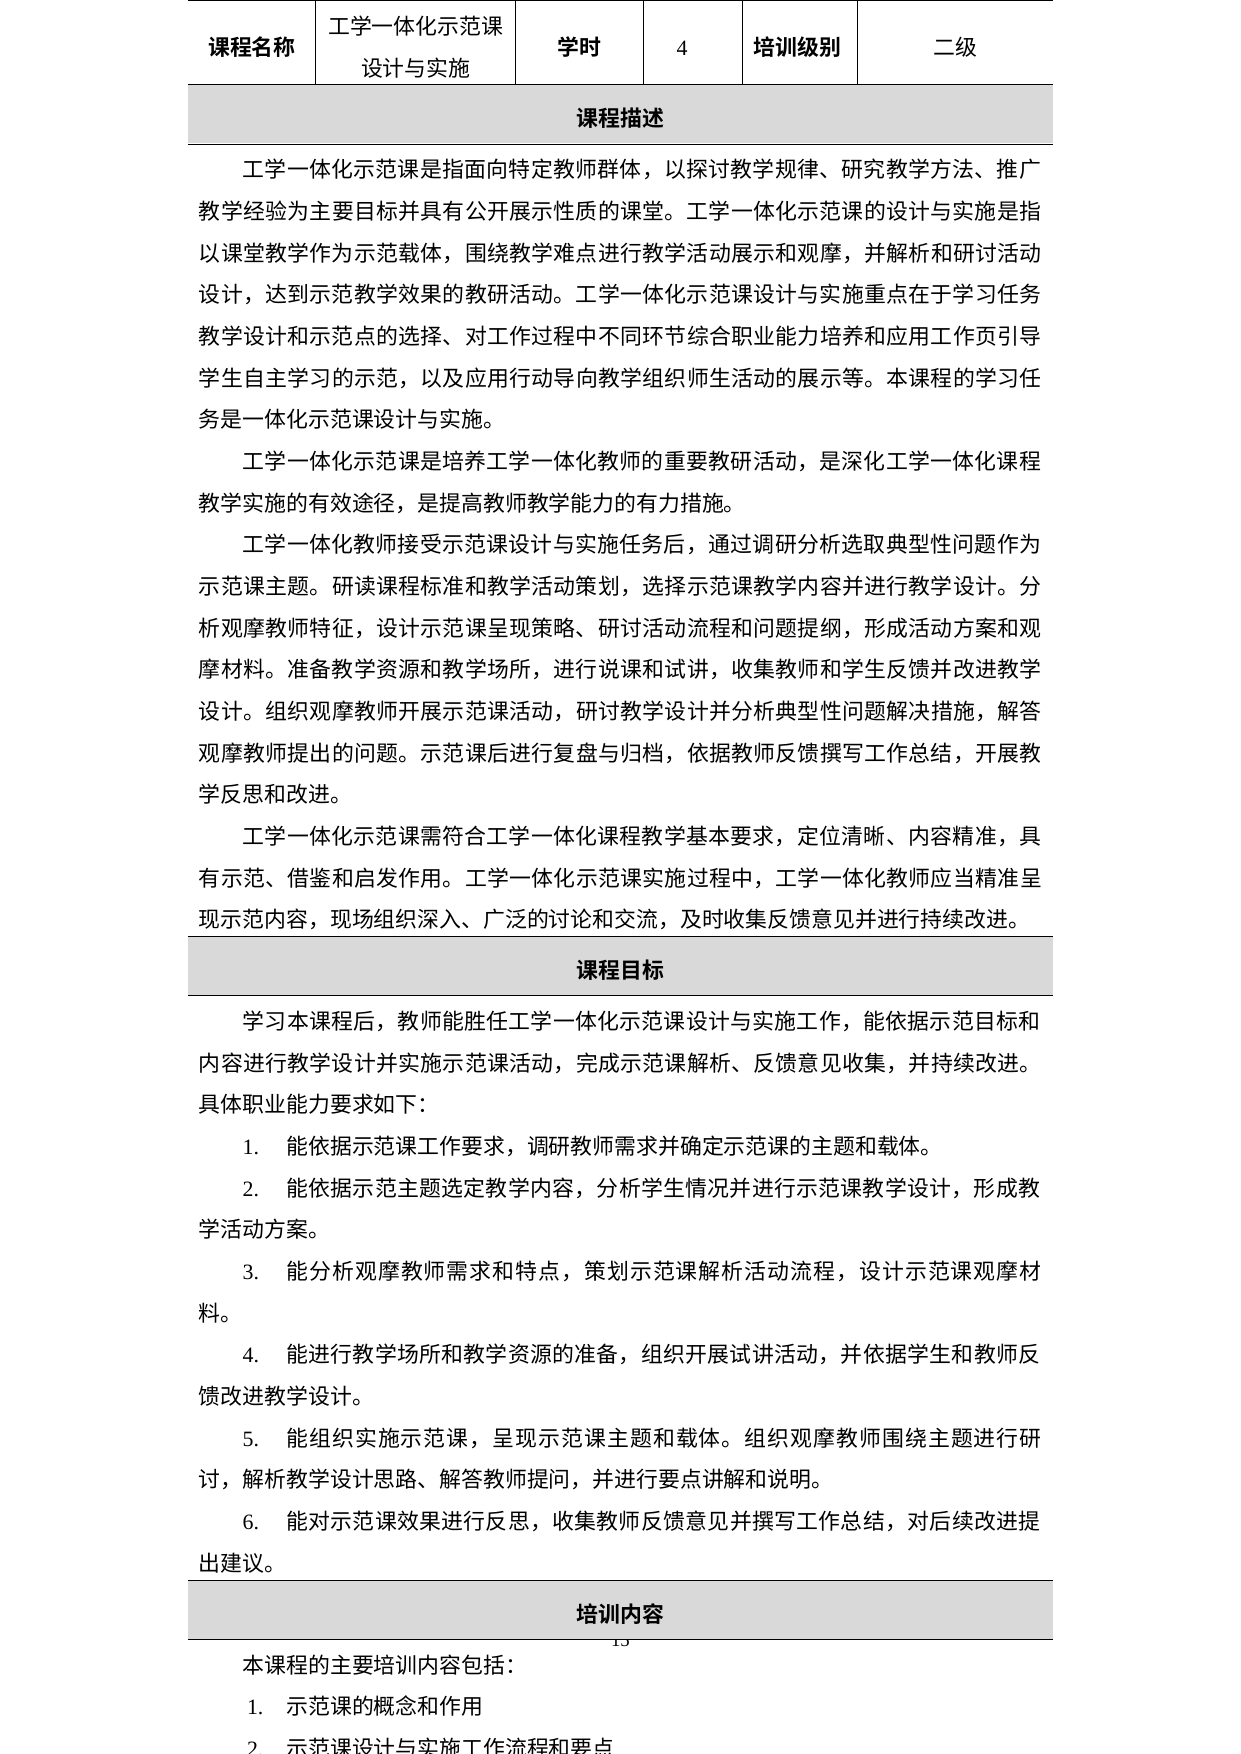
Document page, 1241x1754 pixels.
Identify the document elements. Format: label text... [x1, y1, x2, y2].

table_cell 培训内容 [188, 1581, 1053, 1639]
table_cell 本课程的主要培训内容包括： 示范课的概念和作用 示范课设计与实施工作流程和要点 示范课需求分析方法 示范课常见呈现策略 示范课观摩材料的设计 示范课解析要点 示范课效果考核方法 [188, 1640, 1053, 1754]
table_cell 课程目标 [188, 937, 1053, 995]
table_cell 学习本课程后，教师能胜任工学一体化示范课设计与实施工作，能依据示范目标和内容进行教学设计并实施示范课活动，完成示范课解析、反馈意见收集，并持续改进。具体职业能力要求如下： 1. 能依据示范课工作要求，调研教师需求并确定示范课的主题和载体。 2. 能依据示范主题选定教学内容，分析学生情况并进行示范课教学设计，形成教学活动方案。 3. 能分析观摩教师需求和特点，策划示范课解析活动流程，设计示范课观摩材料。 4. 能进行教学场所和教学资源的准备，组织开展试讲活动，并依据学生和教师反馈改进教学设计。 5. 能组织实施示范课，呈现示范课主题和载体。组织观摩教师围绕主题进行研讨，解析教学设计思路、解答教师提问，并进行要点讲解和说明。 6. 能对示范课效果进行反思，收集教师反馈意见并撰写工作总结，对后续改进提出建议。 [188, 996, 1053, 1579]
table_header 工学一体化示范课设计与实施 [316, 1, 515, 84]
table_header 二级 [858, 1, 1053, 84]
table_cell 工学一体化示范课是指面向特定教师群体，以探讨教学规律、研究教学方法、推广教学经验为主要目标并具有公开展示性质的课堂。工学一体化示范课的设计与实施是指以课堂教学作为示范载体，围绕教学难点进行教学活动展示和观摩，并解析和研讨活动设计，达到示范教学效果的教研活动。工学一体化示范课设计与实施重点在于学习任务教学设计和示范点的选择、对工作过程中不同环节综合职业能力培养和应用工作页引导学生自主学习的示范，以及应用行动导向教学组织师生活动的展示等。本课程的学习任务是一体化示范课设计与实施。 工学一体化示范课是培养工学一体化教师的重要教研活动，是深化工学一体化课程教学实施的有效途径，是提高教师教学能力的有力措施。 工学一体化教师接受示范课设计与实施任务后，通过调研分析选取典型性问题作为示范课主题。研读课程标准和教学活动策划，选择示范课教学内容并进行教学设计。分析观摩教师特征，设计示范课呈现策略、研讨活动流程和问题提纲，形成活动方案和观摩材料。准备教学资源和教学场所，进行说课和试讲，收集教师和学生反馈并改进教学设计。组织观摩教师开展示范课活动，研讨教学设计并分析典型性问题解决措施，解答观摩教师提出的问题。示范课后进行复盘与归档，依据教师反馈撰写工作总结，开展教学反思和改进。 工学一体化示范课需符合工学一体化课程教学基本要求，定位清晰、内容精准，具有示范、借鉴和启发作用。工学一体化示范课实施过程中，工学一体化教师应当精准呈现示范内容，现场组织深入、广泛的讨论和交流，及时收集反馈意见并进行持续改进。 [188, 145, 1053, 936]
table_header 学时 [516, 1, 643, 84]
table_cell 课程描述 [188, 85, 1053, 143]
table_header 培训级别 [743, 1, 857, 84]
table_header 课程名称 [188, 1, 315, 84]
table_header 4 [644, 1, 742, 84]
